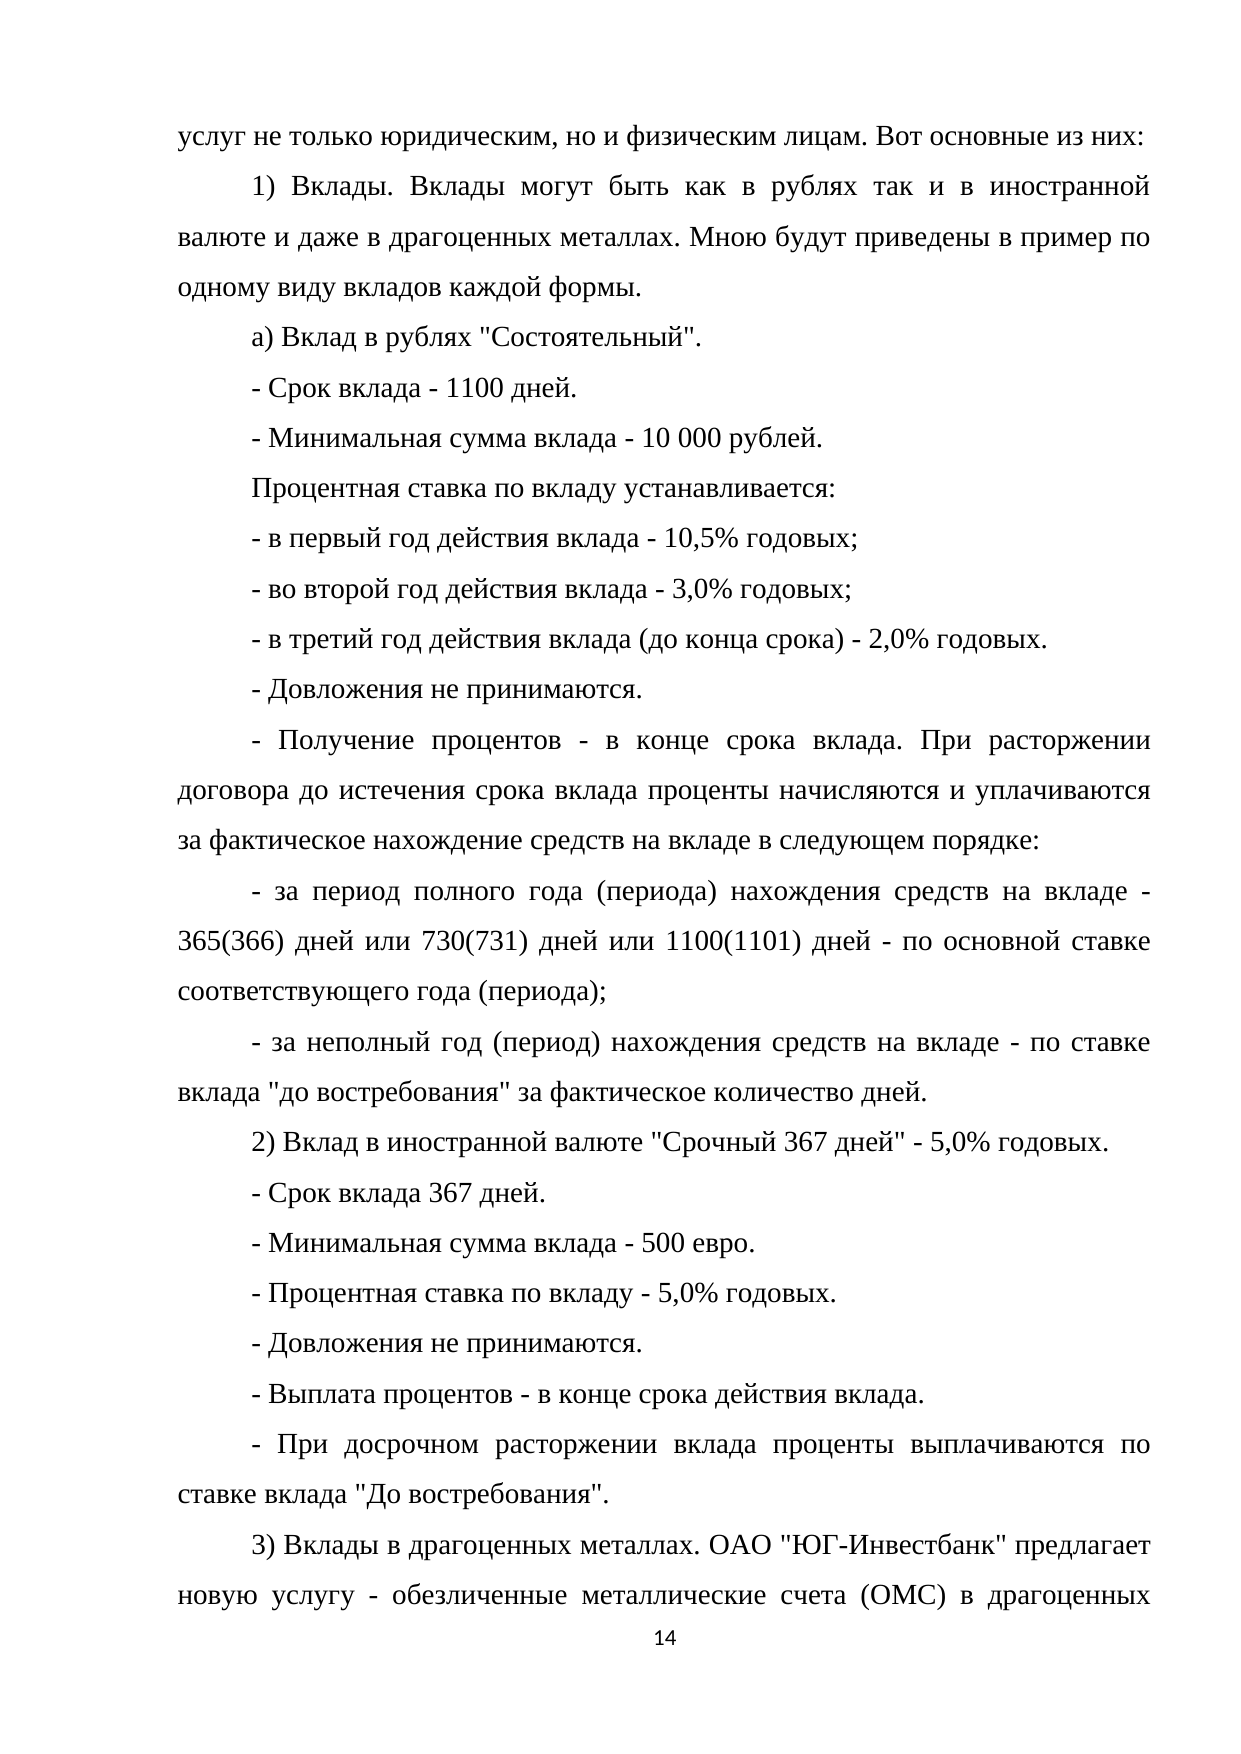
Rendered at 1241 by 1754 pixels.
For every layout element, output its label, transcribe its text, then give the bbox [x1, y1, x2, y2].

text - в третий год действия вклада (до конца срока) - 2,0% годовых. [177, 621, 1152, 655]
text - Получение процентов - в конце срока вклада. При расторжении договора до истечения срока вклада проценты начисляются и уплачиваются за фактическое нахождение средств на вкладе в следующем порядке: [177, 722, 1152, 856]
text - Минимальная сумма вклада - 10 000 рублей. [177, 420, 1152, 453]
text 2) Вклад в иностранной валюте "Срочный 367 дней" - 5,0% годовых. [177, 1124, 1152, 1158]
text - во второй год действия вклада - 3,0% годовых; [177, 571, 1152, 604]
text 1) Вклады. Вклады могут быть как в рублях так и в иностранной валюте и даже в драгоценных металлах. Мною будут приведены в пример по одному виду вкладов каждой формы. [177, 168, 1152, 303]
text а) Вклад в рублях "Состоятельный". [177, 319, 1152, 353]
text - за неполный год (период) нахождения средств на вкладе - по ставке вклада "до востребования" за фактическое количество дней. [177, 1024, 1152, 1108]
text - Минимальная сумма вклада - 500 евро. [177, 1225, 1152, 1258]
text - Довложения не принимаются. [177, 1326, 1152, 1359]
text Процентная ставка по вкладу устанавливается: [177, 470, 1152, 504]
text - в первый год действия вклада - 10,5% годовых; [177, 521, 1152, 554]
text - Срок вклада - 1100 дней. [177, 370, 1152, 403]
text - Довложения не принимаются. [177, 672, 1152, 705]
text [177, 1527, 1152, 1611]
text - за период полного года (периода) нахождения средств на вкладе - 365(366) дней или 730(731) дней или 1100(1101) дней - по основной ставке соответствующего года (периода); [177, 873, 1152, 1007]
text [177, 118, 1152, 152]
text - Процентная ставка по вкладу - 5,0% годовых. [177, 1275, 1152, 1309]
text - Срок вклада 367 дней. [177, 1175, 1152, 1208]
text - При досрочном расторжении вклада проценты выплачиваются по ставке вклада "До востребования". [177, 1426, 1152, 1510]
text - Выплата процентов - в конце срока действия вклада. [177, 1376, 1152, 1409]
